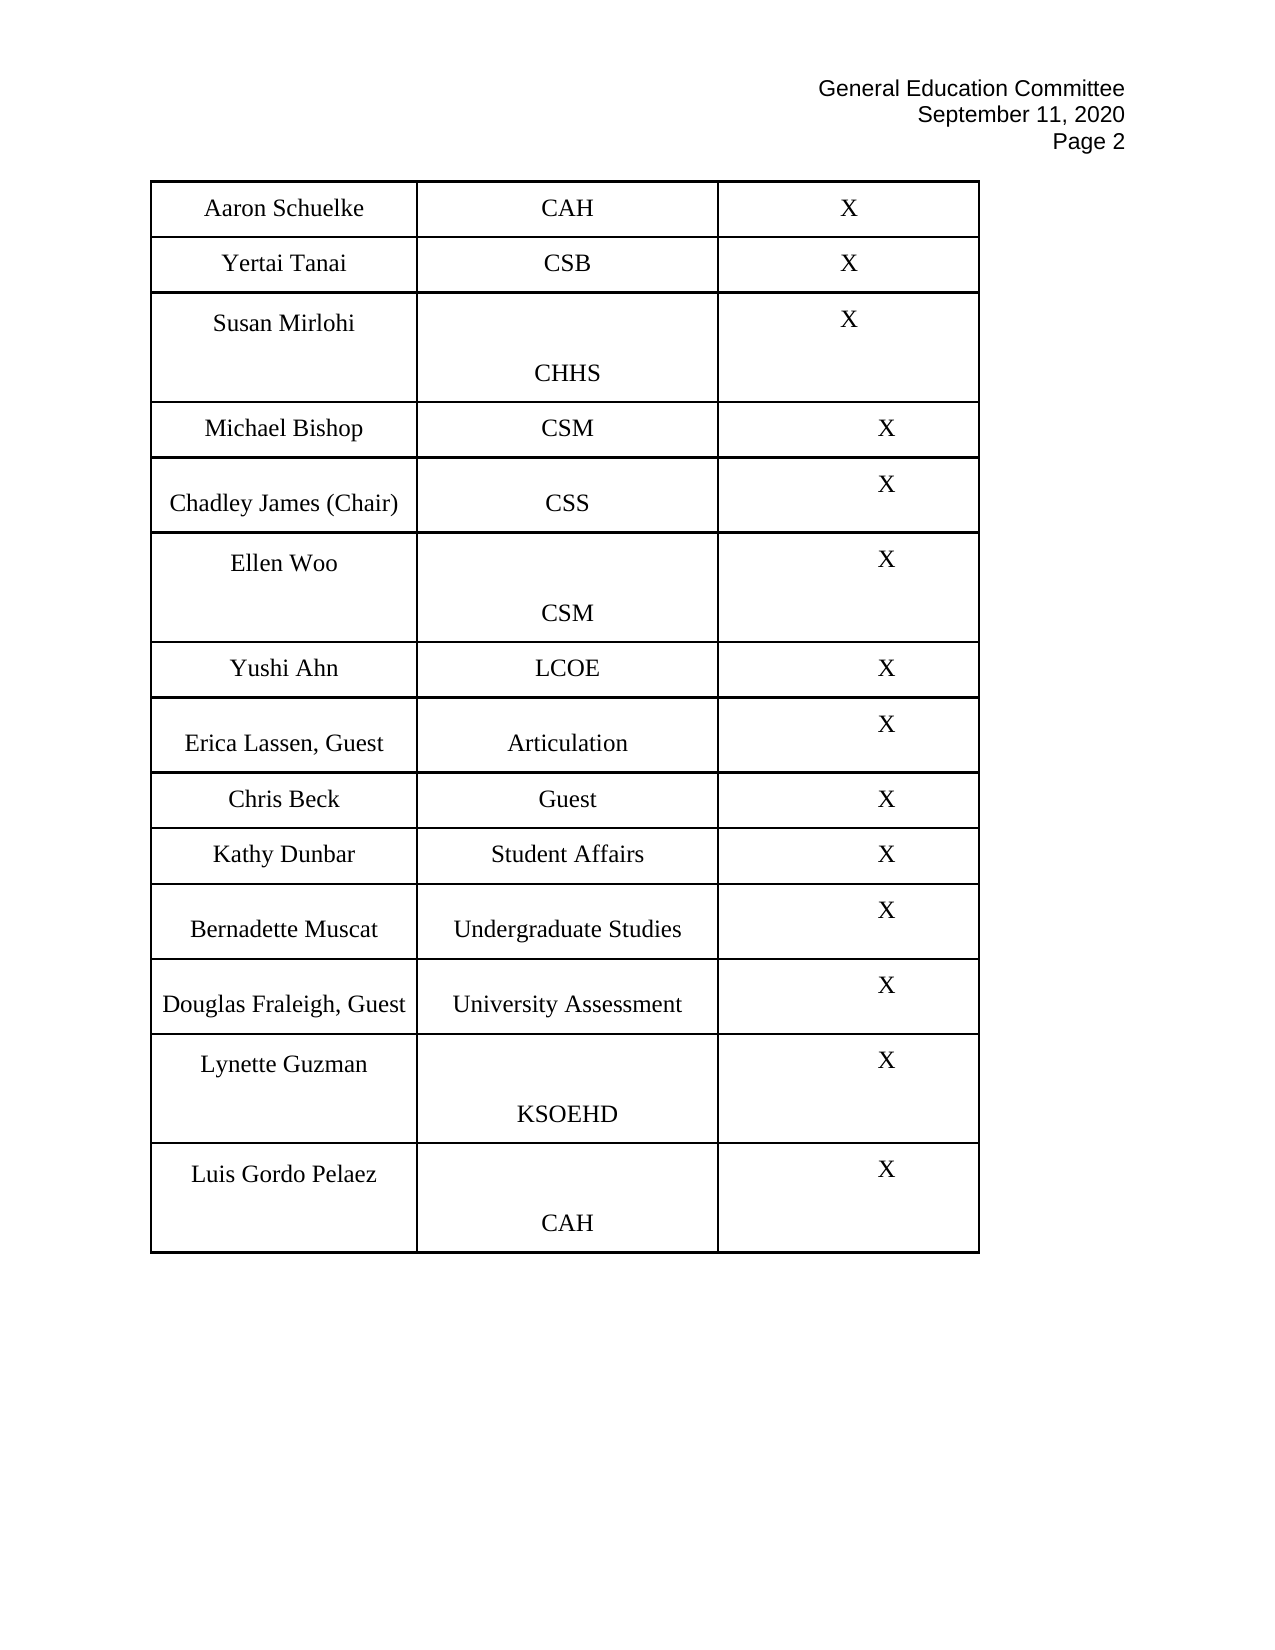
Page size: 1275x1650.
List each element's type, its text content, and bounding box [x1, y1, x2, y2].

table_cell X [719, 960, 978, 1032]
table_cell Ellen Woo [152, 534, 416, 641]
table_cell X [719, 699, 978, 771]
table_cell X [719, 403, 978, 456]
table_cell CHHS [418, 294, 717, 401]
table_cell X [719, 238, 978, 291]
table_cell CSB [418, 238, 717, 291]
table_cell Aaron Schuelke [152, 183, 416, 236]
table_cell Douglas Fraleigh, Guest [152, 960, 416, 1032]
table_cell Bernadette Muscat [152, 885, 416, 957]
table_cell University Assessment [418, 960, 717, 1032]
table_cell Yushi Ahn [152, 643, 416, 696]
table_cell X [719, 643, 978, 696]
table_cell CAH [418, 183, 717, 236]
table_cell Yertai Tanai [152, 238, 416, 291]
table_cell X [719, 294, 978, 401]
table_cell X [719, 183, 978, 236]
table_cell X [719, 534, 978, 641]
table_cell KSOEHD [418, 1035, 717, 1142]
table_cell CSS [418, 459, 717, 531]
table_cell LCOE [418, 643, 717, 696]
table_cell X [719, 459, 978, 531]
table_cell Articulation [418, 699, 717, 771]
table_cell Student Affairs [418, 829, 717, 882]
table_cell Michael Bishop [152, 403, 416, 456]
table_cell Guest [418, 774, 717, 827]
table_cell Kathy Dunbar [152, 829, 416, 882]
table_cell CSM [418, 403, 717, 456]
table_cell Undergraduate Studies [418, 885, 717, 957]
table_cell Chris Beck [152, 774, 416, 827]
table_cell Susan Mirlohi [152, 294, 416, 401]
table_cell CSM [418, 534, 717, 641]
table_cell Erica Lassen, Guest [152, 699, 416, 771]
table_cell Chadley James (Chair) [152, 459, 416, 531]
table_cell Lynette Guzman [152, 1035, 416, 1142]
table_cell CAH [418, 1144, 717, 1251]
table_cell X [719, 1144, 978, 1251]
table_cell X [719, 829, 978, 882]
table_cell X [719, 1035, 978, 1142]
table_cell X [719, 774, 978, 827]
table_cell X [719, 885, 978, 957]
table_cell Luis Gordo Pelaez [152, 1144, 416, 1251]
